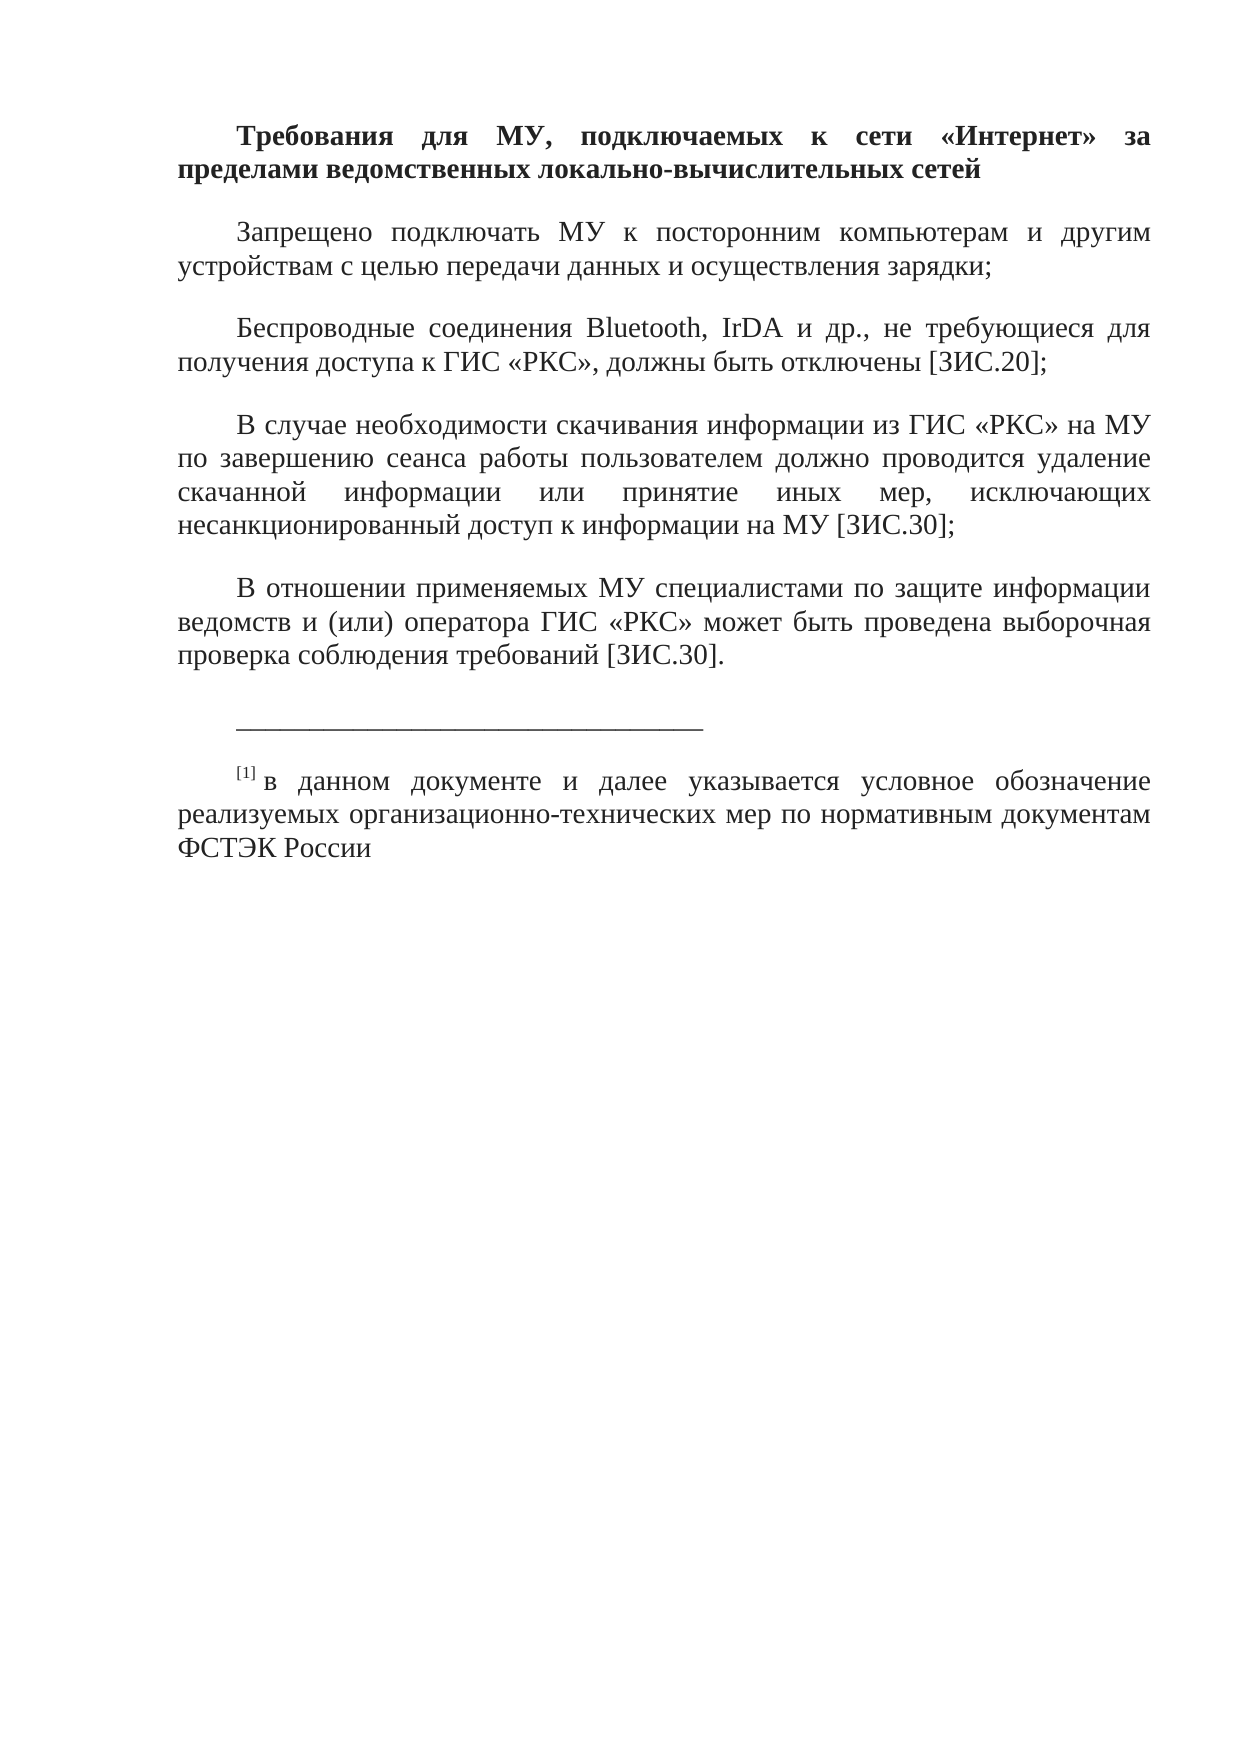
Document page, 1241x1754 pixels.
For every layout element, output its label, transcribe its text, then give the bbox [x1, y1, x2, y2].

text Запрещено подключать МУ к посторонним компьютерам и другим устройствам с целью передачи данных и осуществления зарядки; [177, 214, 1152, 281]
text ________________________________ [177, 700, 1152, 733]
text В случае необходимости скачивания информации из ГИС «РКС» на МУ по завершению сеанса работы пользователем должно проводится удаление скачанной информации или принятие иных мер, исключающих несанкционированный доступ к информации на МУ [ЗИС.30]; [177, 407, 1152, 541]
text Беспроводные соединения Bluetooth, IrDA и др., не требующиеся для получения доступа к ГИС «РКС», должны быть отключены [ЗИС.20]; [177, 311, 1152, 378]
text Требования для МУ, подключаемых к сети «Интернет» за пределами ведомственных локально-вычислительных сетей [177, 118, 1152, 185]
text В отношении применяемых МУ специалистами по защите информации ведомств и (или) оператора ГИС «РКС» может быть проведена выборочная проверка соблюдения требований [ЗИС.30]. [177, 570, 1152, 671]
text [1] в данном документе и далее указывается условное обозначение реализуемых организационно-технических мер по нормативным документам ФСТЭК России [177, 763, 1152, 863]
